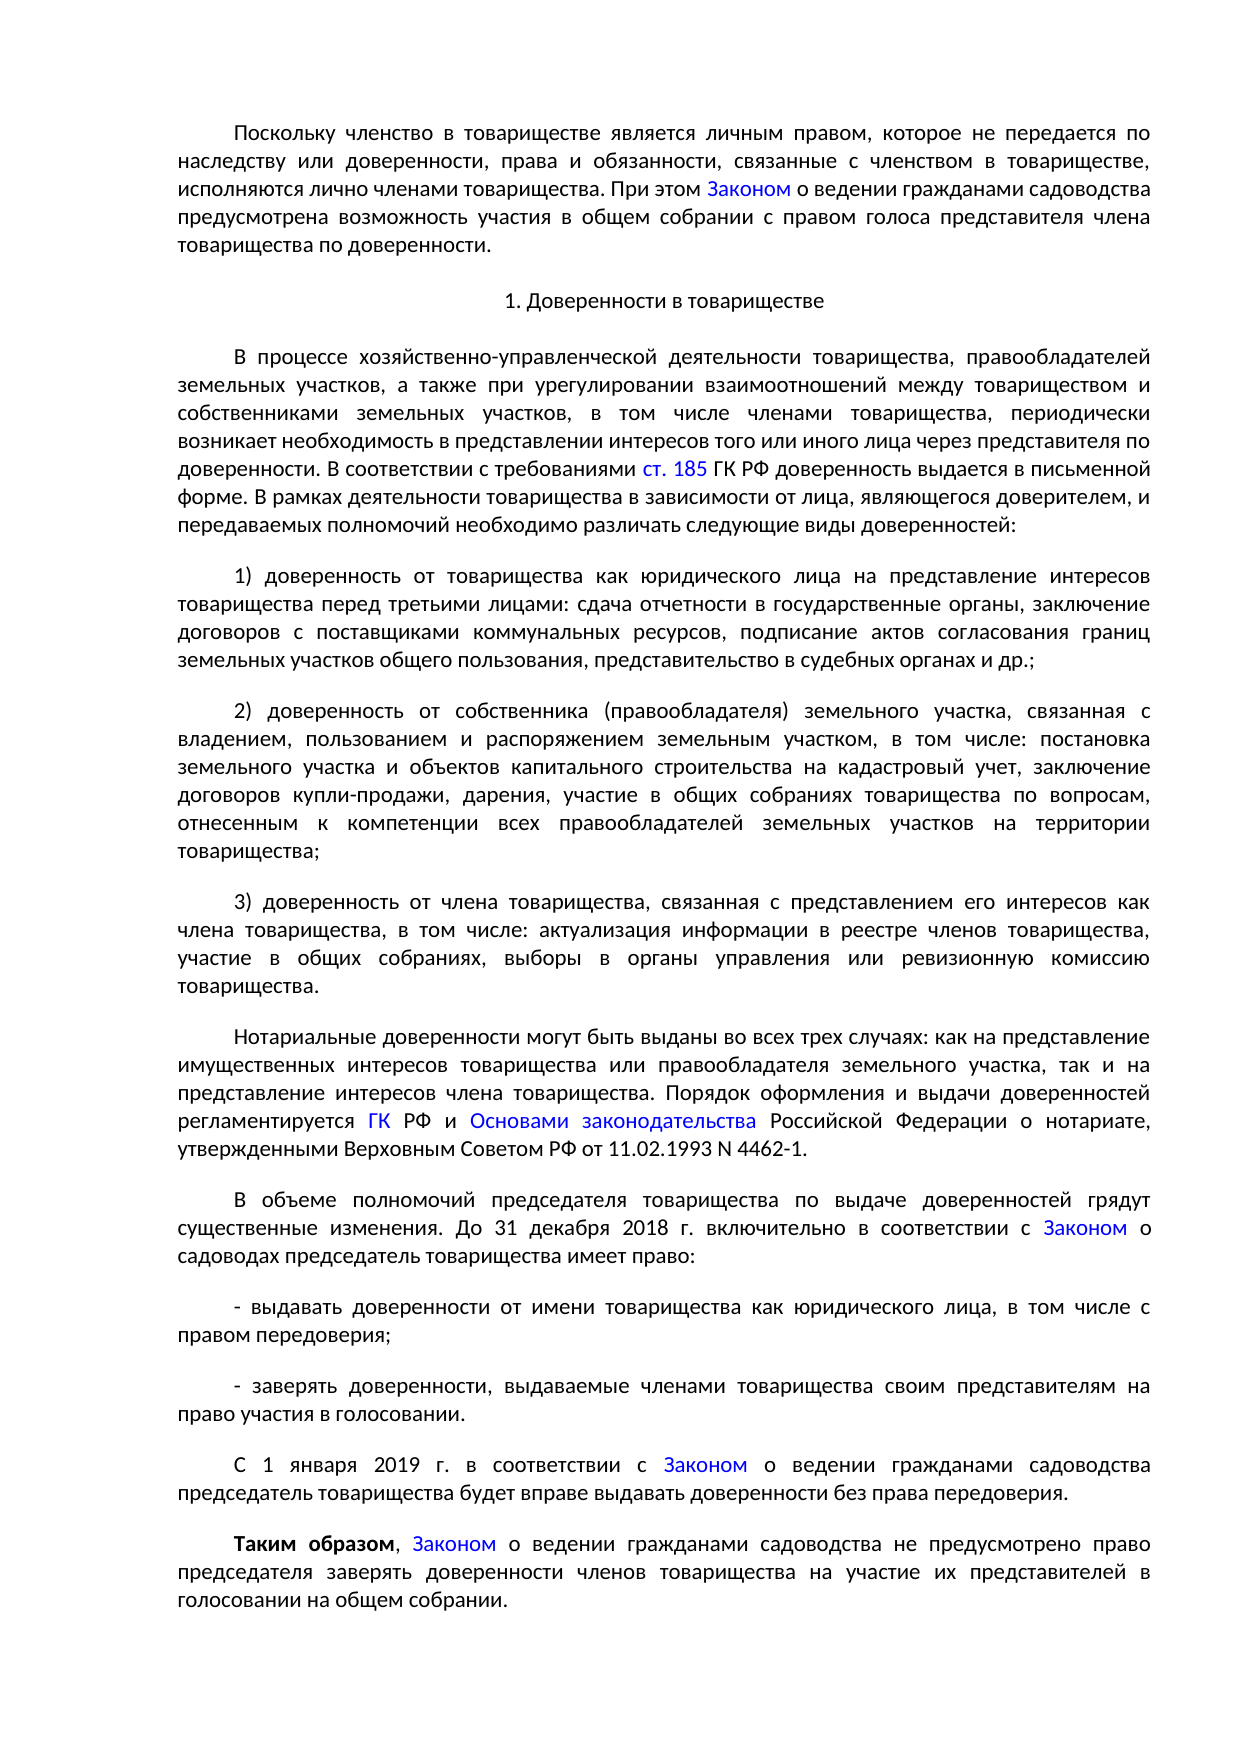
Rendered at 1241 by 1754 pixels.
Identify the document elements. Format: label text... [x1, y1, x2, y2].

text В объеме полномочий председателя товарищества по выдаче доверенностей грядут существенные изменения. До 31 декабря 2018 г. включительно в соответствии с Законом о садоводах председатель товарищества имеет право: [177, 1185, 1152, 1269]
text С 1 января 2019 г. в соответствии с Законом о ведении гражданами садоводства председатель товарищества будет вправе выдавать доверенности без права передоверия. [177, 1450, 1152, 1506]
text 1) доверенность от товарищества как юридического лица на представление интересов товарищества перед третьими лицами: сдача отчетности в государственные органы, заключение договоров с поставщиками коммунальных ресурсов, подписание актов согласования границ земельных участков общего пользования, представительство в судебных органах и др.; [177, 561, 1152, 673]
text Нотариальные доверенности могут быть выданы во всех трех случаях: как на представление имущественных интересов товарищества или правообладателя земельного участка, так и на представление интересов члена товарищества. Порядок оформления и выдачи доверенностей регламентируется ГК РФ и Основами законодательства Российской Федерации о нотариате, утвержденными Верховным Советом РФ от 11.02.1993 N 4462-1. [177, 1022, 1152, 1162]
text В процессе хозяйственно-управленческой деятельности товарищества, правообладателей земельных участков, а также при урегулировании взаимоотношений между товариществом и собственниками земельных участков, в том числе членами товарищества, периодически возникает необходимость в представлении интересов того или иного лица через представителя по доверенности. В соответствии с требованиями ст. 185 ГК РФ доверенность выдается в письменной форме. В рамках деятельности товарищества в зависимости от лица, являющегося доверителем, и передаваемых полномочий необходимо различать следующие виды доверенностей: [177, 342, 1152, 538]
text 1. Доверенности в товариществе [177, 286, 1152, 314]
text - заверять доверенности, выдаваемые членами товарищества своим представителям на право участия в голосовании. [177, 1371, 1152, 1427]
text - выдавать доверенности от имени товарищества как юридического лица, в том числе с правом передоверия; [177, 1292, 1152, 1348]
text Таким образом, Законом о ведении гражданами садоводства не предусмотрено право председателя заверять доверенности членов товарищества на участие их представителей в голосовании на общем собрании. [177, 1529, 1152, 1613]
text Поскольку членство в товариществе является личным правом, которое не передается по наследству или доверенности, права и обязанности, связанные с членством в товариществе, исполняются лично членами товарищества. При этом Законом о ведении гражданами садоводства предусмотрена возможность участия в общем собрании с правом голоса представителя члена товарищества по доверенности. [177, 118, 1152, 258]
text 2) доверенность от собственника (правообладателя) земельного участка, связанная с владением, пользованием и распоряжением земельным участком, в том числе: постановка земельного участка и объектов капитального строительства на кадастровый учет, заключение договоров купли-продажи, дарения, участие в общих собраниях товарищества по вопросам, отнесенным к компетенции всех правообладателей земельных участков на территории товарищества; [177, 696, 1152, 864]
text 3) доверенность от члена товарищества, связанная с представлением его интересов как члена товарищества, в том числе: актуализация информации в реестре членов товарищества, участие в общих собраниях, выборы в органы управления или ревизионную комиссию товарищества. [177, 887, 1152, 999]
